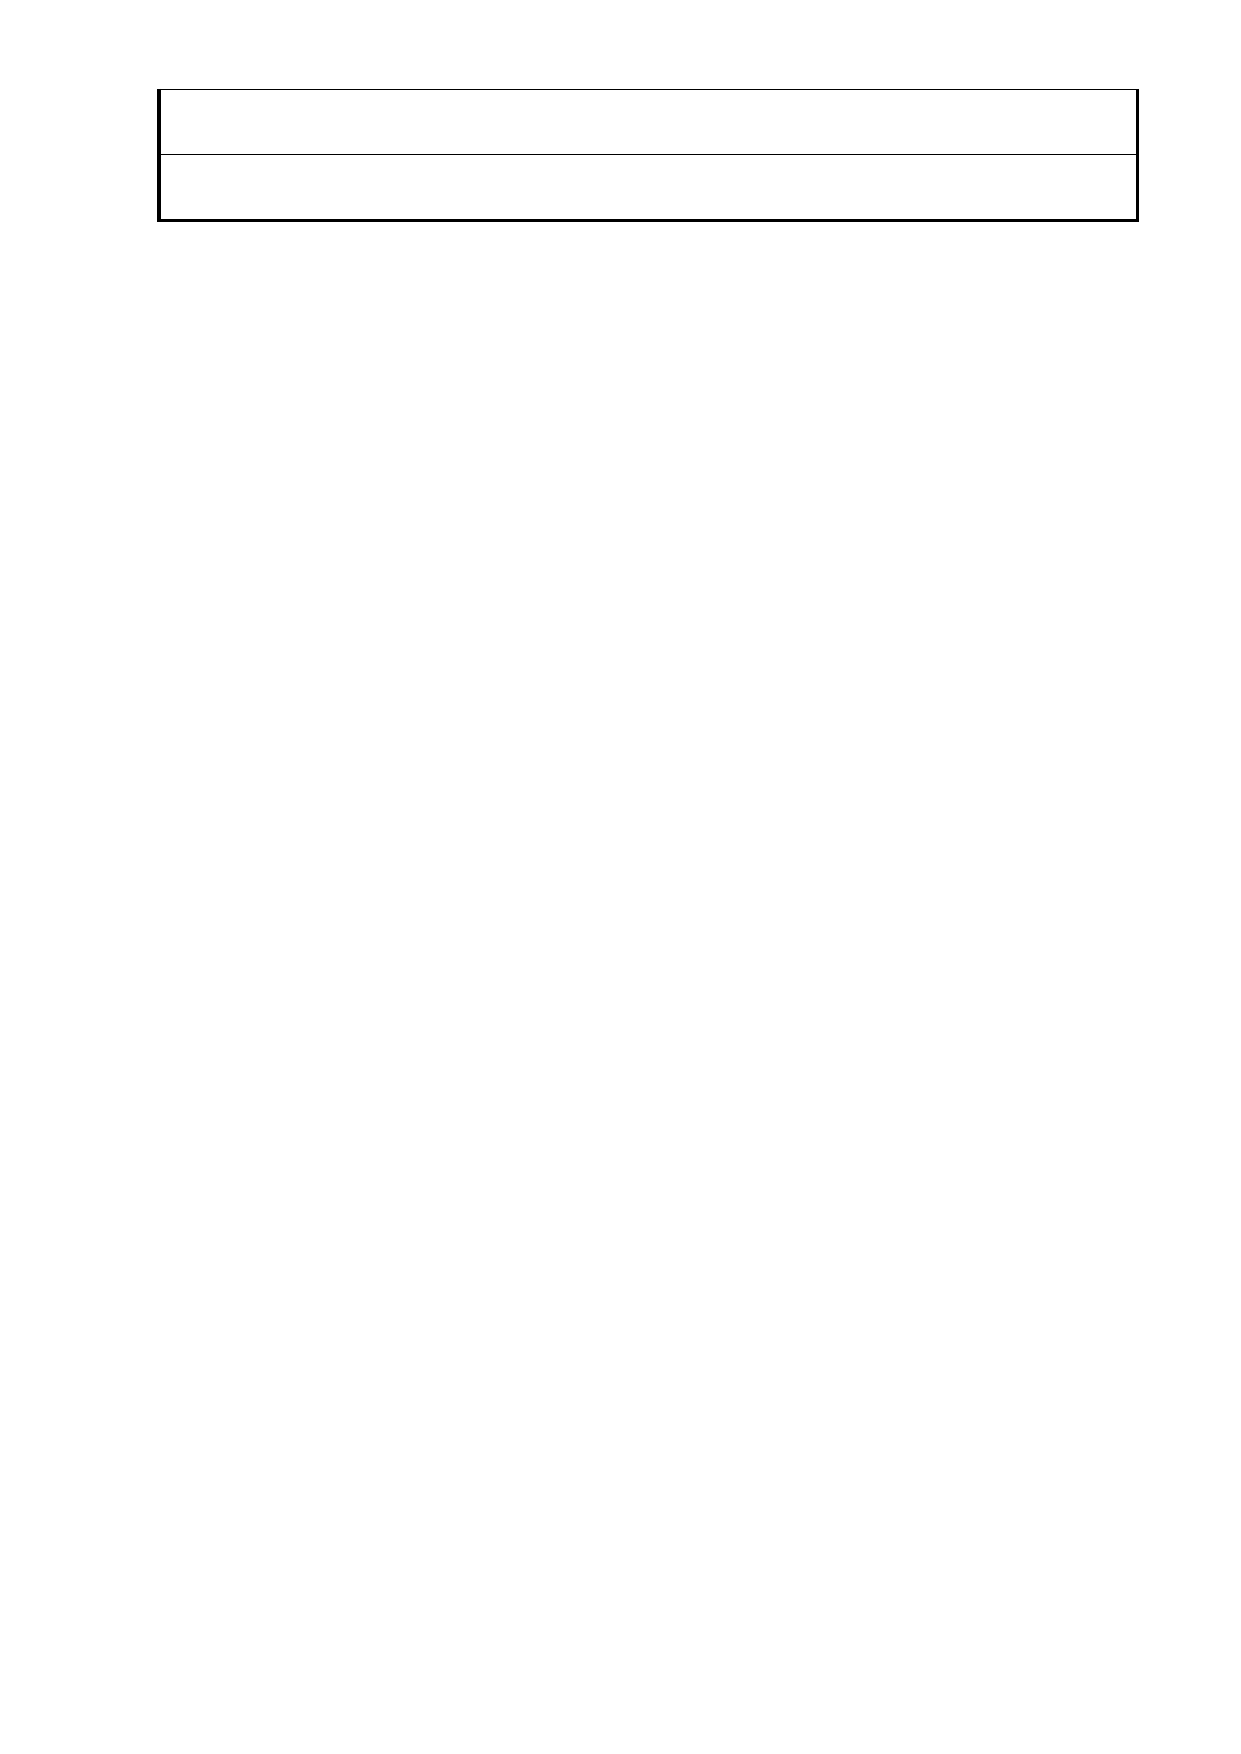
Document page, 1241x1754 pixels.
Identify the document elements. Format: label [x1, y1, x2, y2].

table_cell [161, 155, 1136, 219]
table_cell [161, 90, 1136, 154]
